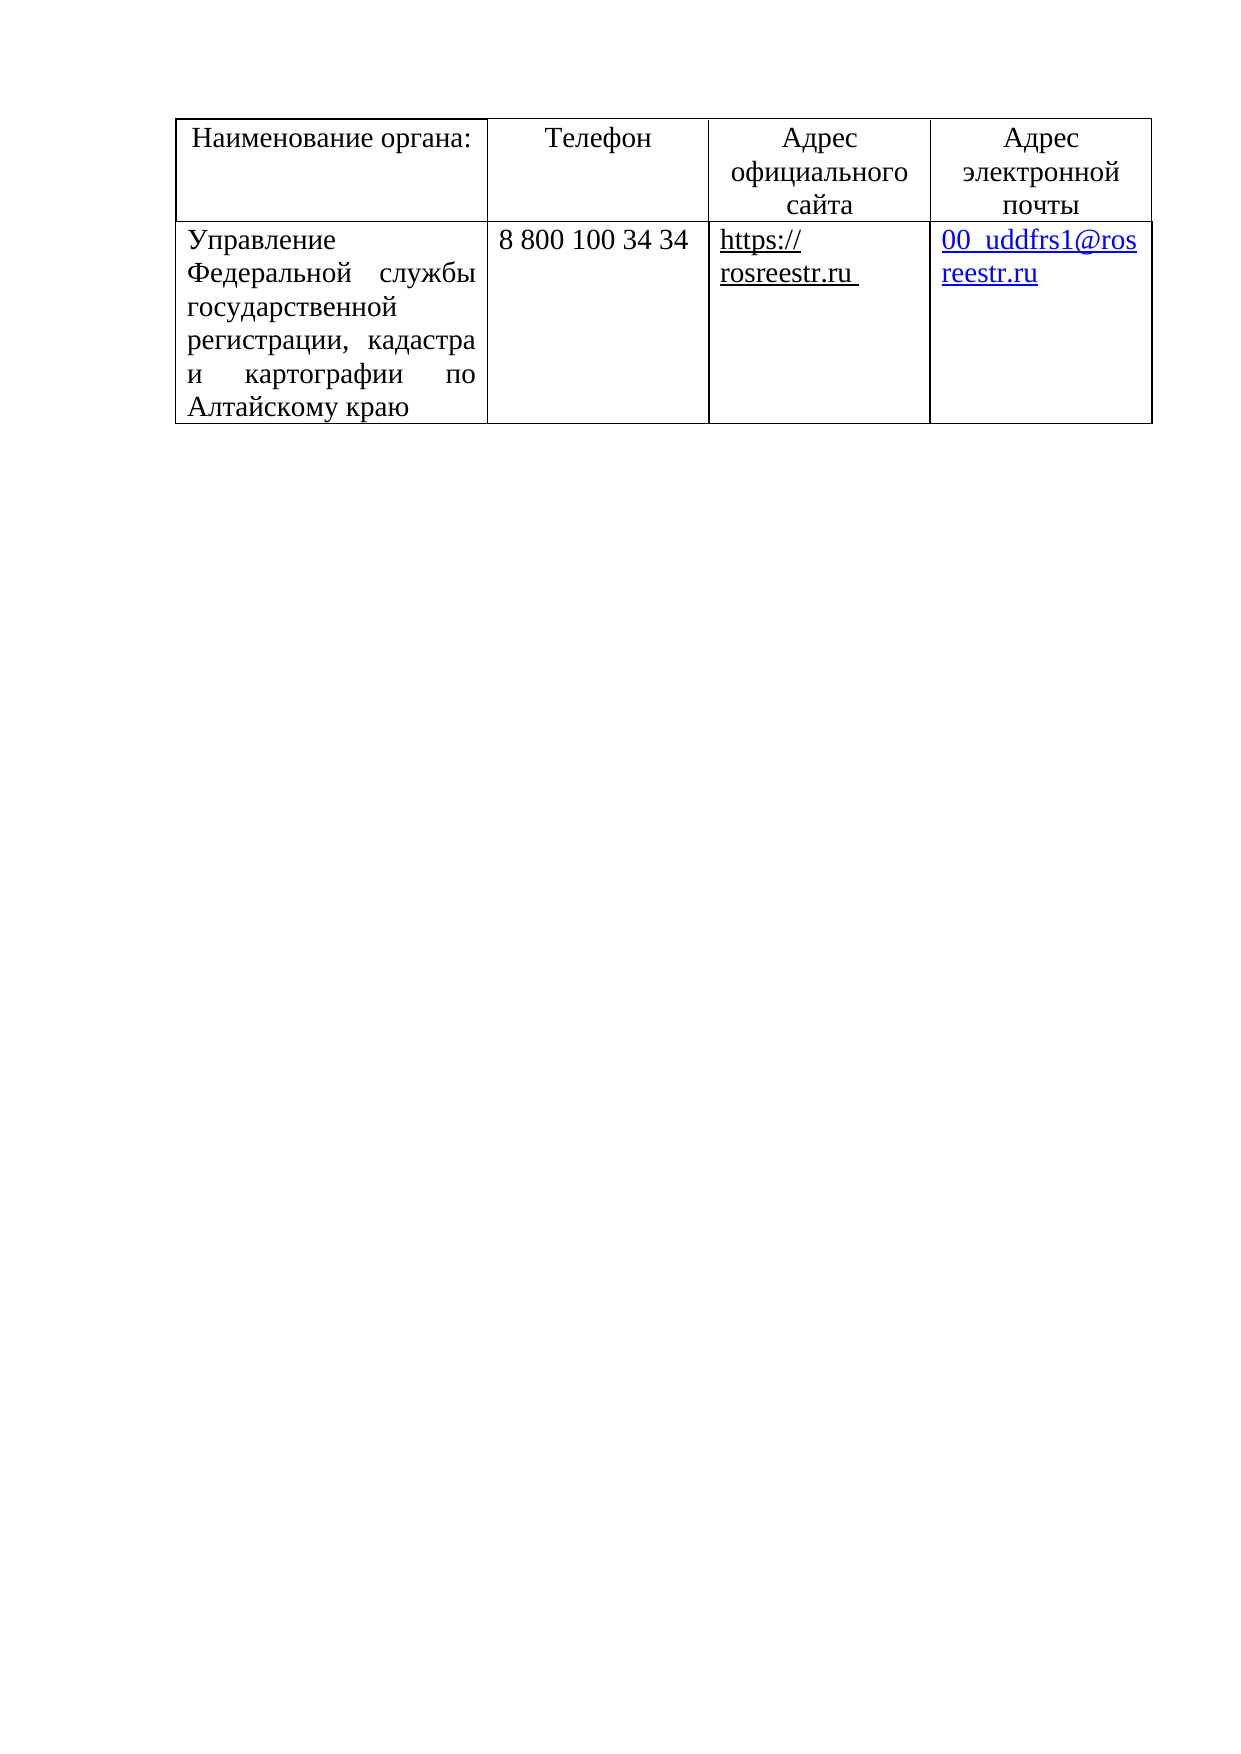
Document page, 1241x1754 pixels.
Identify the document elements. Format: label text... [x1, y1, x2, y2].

table_header Адрес официального сайта [709, 119, 930, 221]
table_header Наименование органа: [177, 120, 487, 221]
table_cell 8 800 100 34 34 [488, 222, 708, 423]
table_header Телефон [488, 119, 709, 221]
table_cell Управление Федеральной службы государственной регистрации, кадастра и картографии по Алтайскому краю [176, 222, 487, 423]
table_cell https://rosreestr.ru [710, 222, 929, 423]
table_header Адрес электронной почты [930, 119, 1151, 221]
table_cell 00_uddfrs1@rosreestr.ru [931, 222, 1151, 423]
